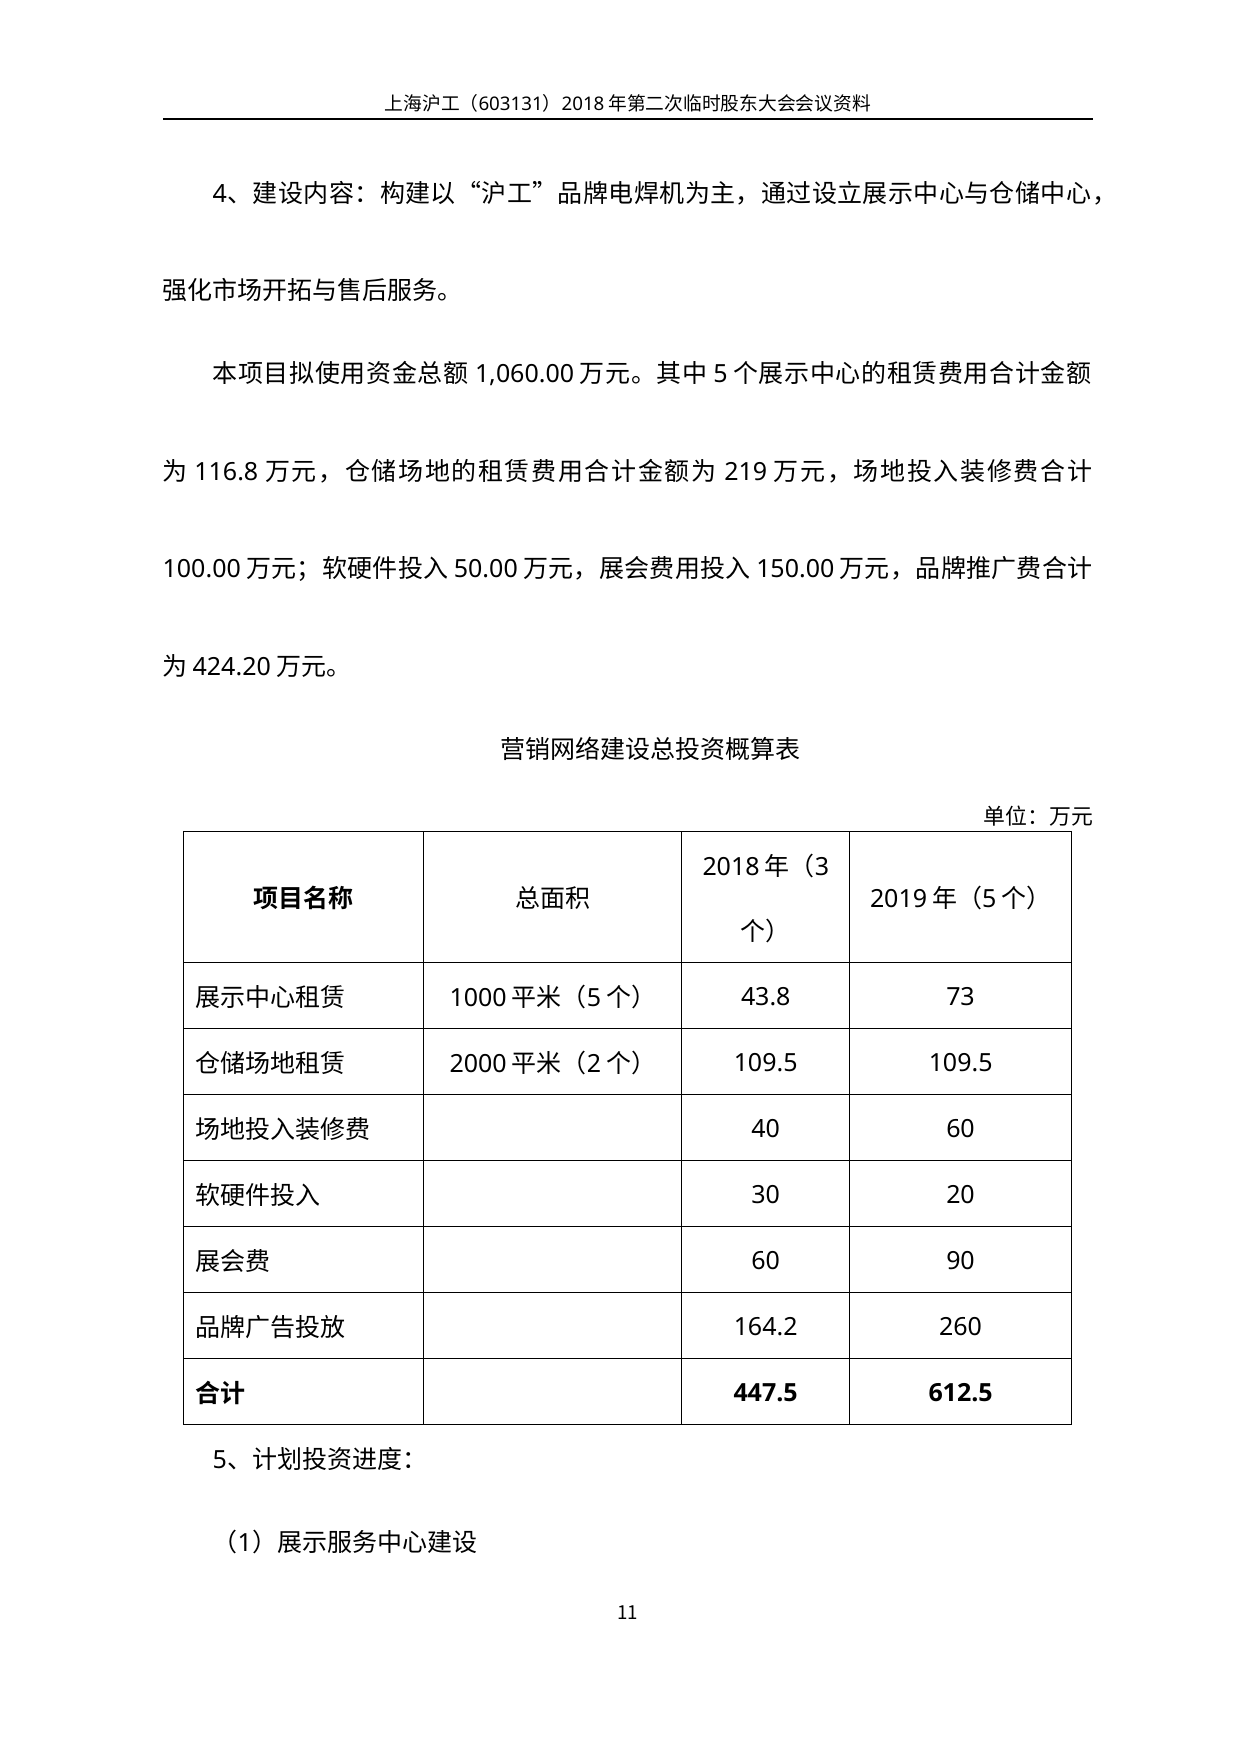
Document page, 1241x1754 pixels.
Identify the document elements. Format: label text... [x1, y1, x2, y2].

table_cell 43.8 [682, 963, 849, 1028]
table_cell 164.2 [682, 1293, 849, 1358]
table_cell 仓储场地租赁 [184, 1029, 423, 1094]
table_cell 90 [850, 1227, 1071, 1292]
table_cell 73 [850, 963, 1071, 1028]
table_header 2018年（3个） [682, 832, 849, 962]
table_cell 1000平米（5个） [424, 963, 681, 1028]
table_cell 60 [682, 1227, 849, 1292]
table_cell 40 [682, 1095, 849, 1160]
table_cell 60 [850, 1095, 1071, 1160]
table_cell [424, 1227, 681, 1292]
table_header 2019年（5个） [850, 832, 1071, 962]
table_cell [424, 1359, 681, 1424]
table_cell 447.5 [682, 1359, 849, 1424]
text （1）展示服务中心建设 [162, 1508, 1093, 1573]
table_cell 品牌广告投放 [184, 1293, 423, 1358]
table_cell 30 [682, 1161, 849, 1226]
table_cell 场地投入装修费 [184, 1095, 423, 1160]
table_cell 软硬件投入 [184, 1161, 423, 1226]
table_header 项目名称 [184, 832, 423, 962]
table_cell 展会费 [184, 1227, 423, 1292]
table_cell 合计 [184, 1359, 423, 1424]
table_header 总面积 [424, 832, 681, 962]
text 本项目拟使用资金总额1,060.00万元。其中5个展示中心的租赁费用合计金额为116.8万元，仓储场地的租赁费用合计金额为219万元，场地投入装修费合计100.00万元；软硬件投入50.00万元，展会费用投入150.00万元，品牌推广费合计为424.20万元。 [162, 339, 1093, 697]
table_cell 2000平米（2个） [424, 1029, 681, 1094]
table_cell 展示中心租赁 [184, 963, 423, 1028]
table_cell 260 [850, 1293, 1071, 1358]
table_cell [424, 1095, 681, 1160]
table_cell 109.5 [850, 1029, 1071, 1094]
table_cell [424, 1293, 681, 1358]
text 营销网络建设总投资概算表 [206, 715, 1093, 780]
table_cell [424, 1161, 681, 1226]
text 4、建设内容：构建以“沪工”品牌电焊机为主，通过设立展示中心与仓储中心，强化市场开拓与售后服务。 [162, 159, 1093, 321]
table_cell 109.5 [682, 1029, 849, 1094]
table_cell 20 [850, 1161, 1071, 1226]
table_cell 612.5 [850, 1359, 1071, 1424]
text 5、计划投资进度： [162, 1425, 1093, 1490]
text 单位：万元 [162, 798, 1093, 831]
